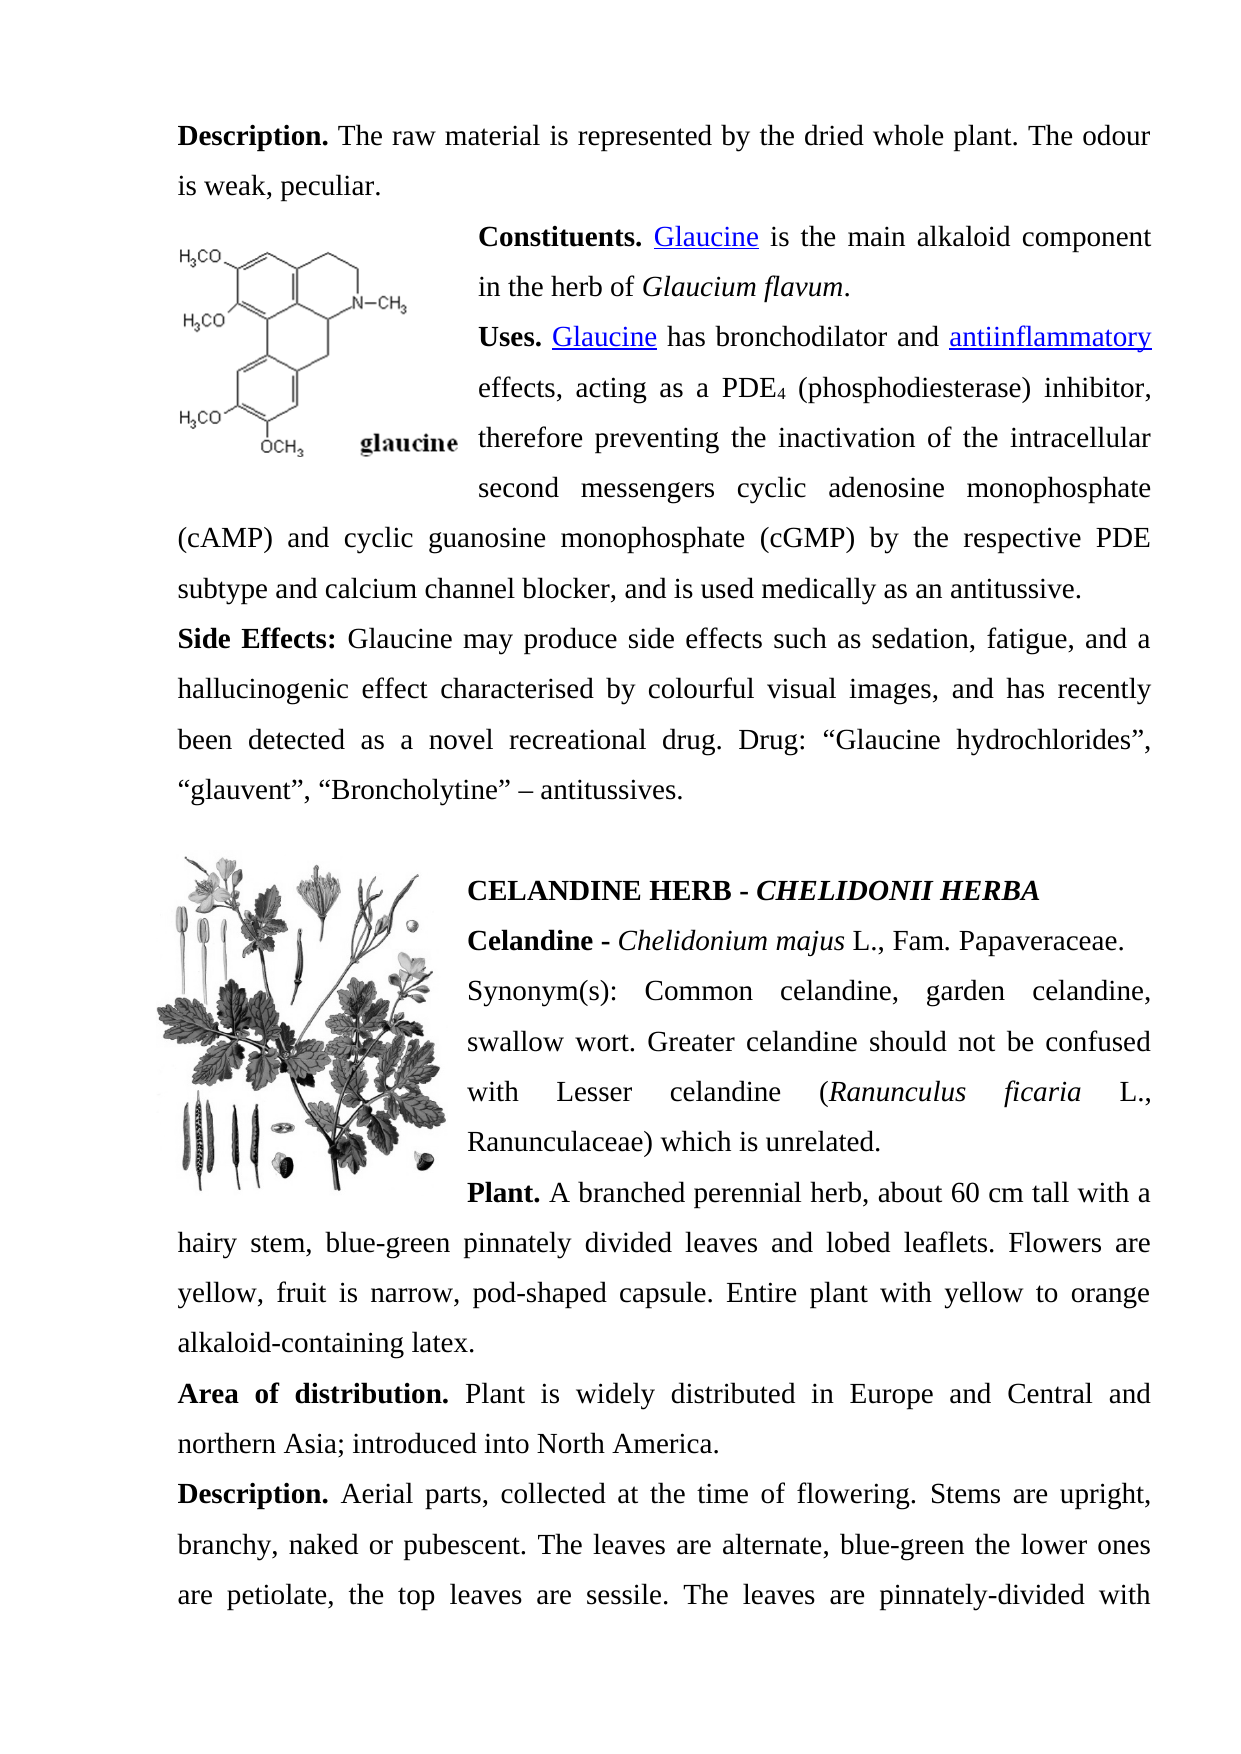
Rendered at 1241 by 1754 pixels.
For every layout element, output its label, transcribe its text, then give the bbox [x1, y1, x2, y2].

text CELANDINE HERB - CHELIDONII HERBA Celandine - Chelidonium majus L., Fam. Papaveraceae. [448, 873, 1152, 957]
text Uses. Glaucine has bronchodilator and antiinflammatory effects, acting as a PDE4 (phosphodiesterase) inhibitor, therefore preventing the inactivation of the intracellular second messengers cyclic adenosine monophosphate (cAMP) and cyclic guanosine monophosphate (cGMP) by the respective PDE subtype and calcium channel blocker, and is used medically as an antitussive. [177, 319, 1152, 604]
text Area of distribution. Plant is widely distributed in Europe and Central and northern Asia; introduced into North America. [177, 1376, 1152, 1460]
picture [177, 249, 460, 457]
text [177, 1477, 1152, 1611]
text Description. The raw material is represented by the dried whole plant. The odour is weak, peculiar. [177, 118, 1152, 202]
text Plant. A branched perennial herb, about tall with a hairy stem, blue-green pinnately divided leaves and lobed leaflets. Flowers are yellow, fruit is narrow, pod-shaped capsule. Entire plant with yellow to orange alkaloid-containing latex. [177, 1175, 1152, 1359]
text Constituents. Glaucine is the main alkaloid component in the herb of Glaucium flavum. [177, 219, 1152, 303]
text Synonym(s): Common celandine, garden celandine, swallow wort. Greater celandine should not be confused with Lesser celandine (Ranunculus ficaria L., Ranunculaceae) which is unrelated. [448, 973, 1152, 1158]
text Side Effects: Glaucine may produce side effects such as sedation, fatigue, and a hallucinogenic effect characterised by colourful visual images, and has recently been detected as a novel recreational drug. Drug: “Glaucine hydrochlorides”, “glauvent”, “Broncholytine” – antitussives. [177, 621, 1152, 806]
